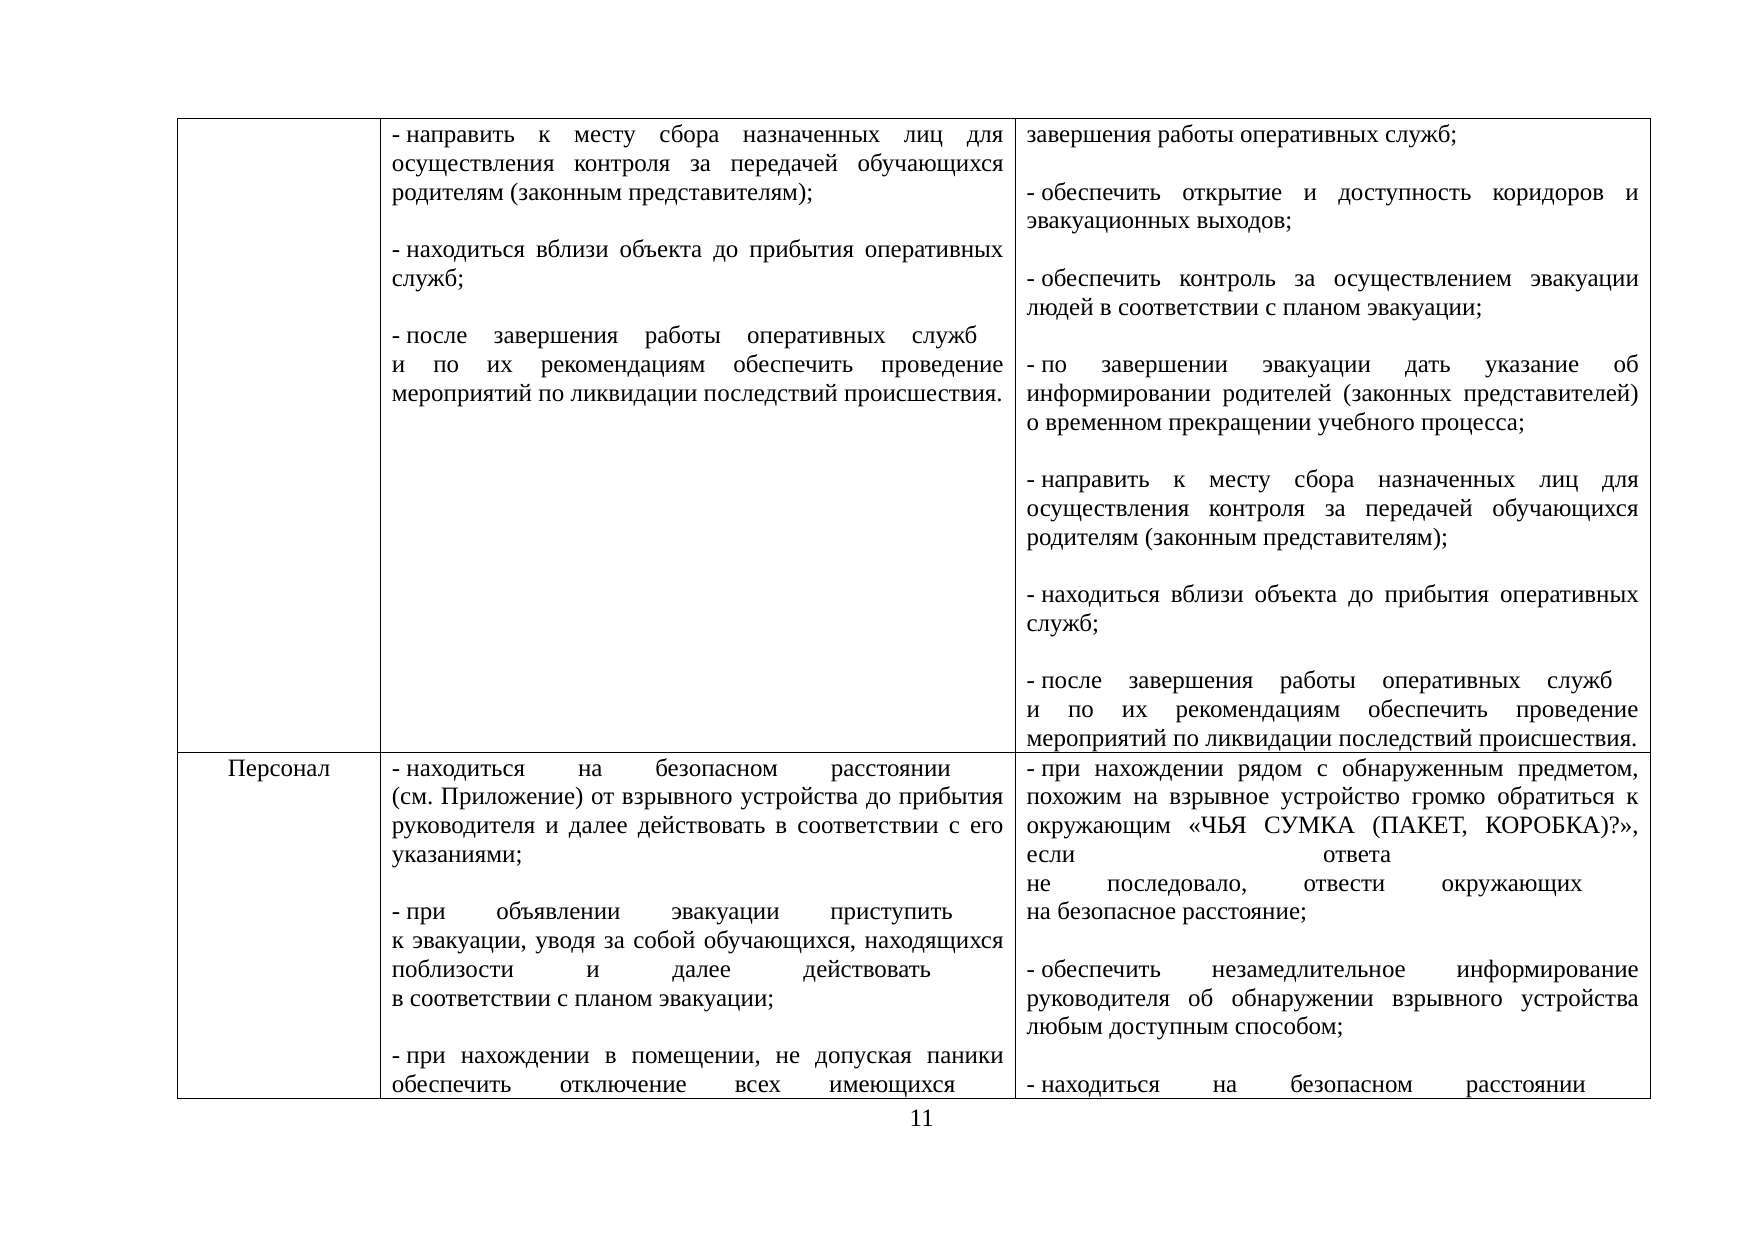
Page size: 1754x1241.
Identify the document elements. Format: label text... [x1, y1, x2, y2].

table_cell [381, 753, 1015, 1098]
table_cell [381, 119, 1015, 752]
table_cell Персонал [178, 753, 380, 1098]
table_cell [178, 119, 380, 752]
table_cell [1016, 753, 1650, 1098]
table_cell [1016, 119, 1650, 752]
